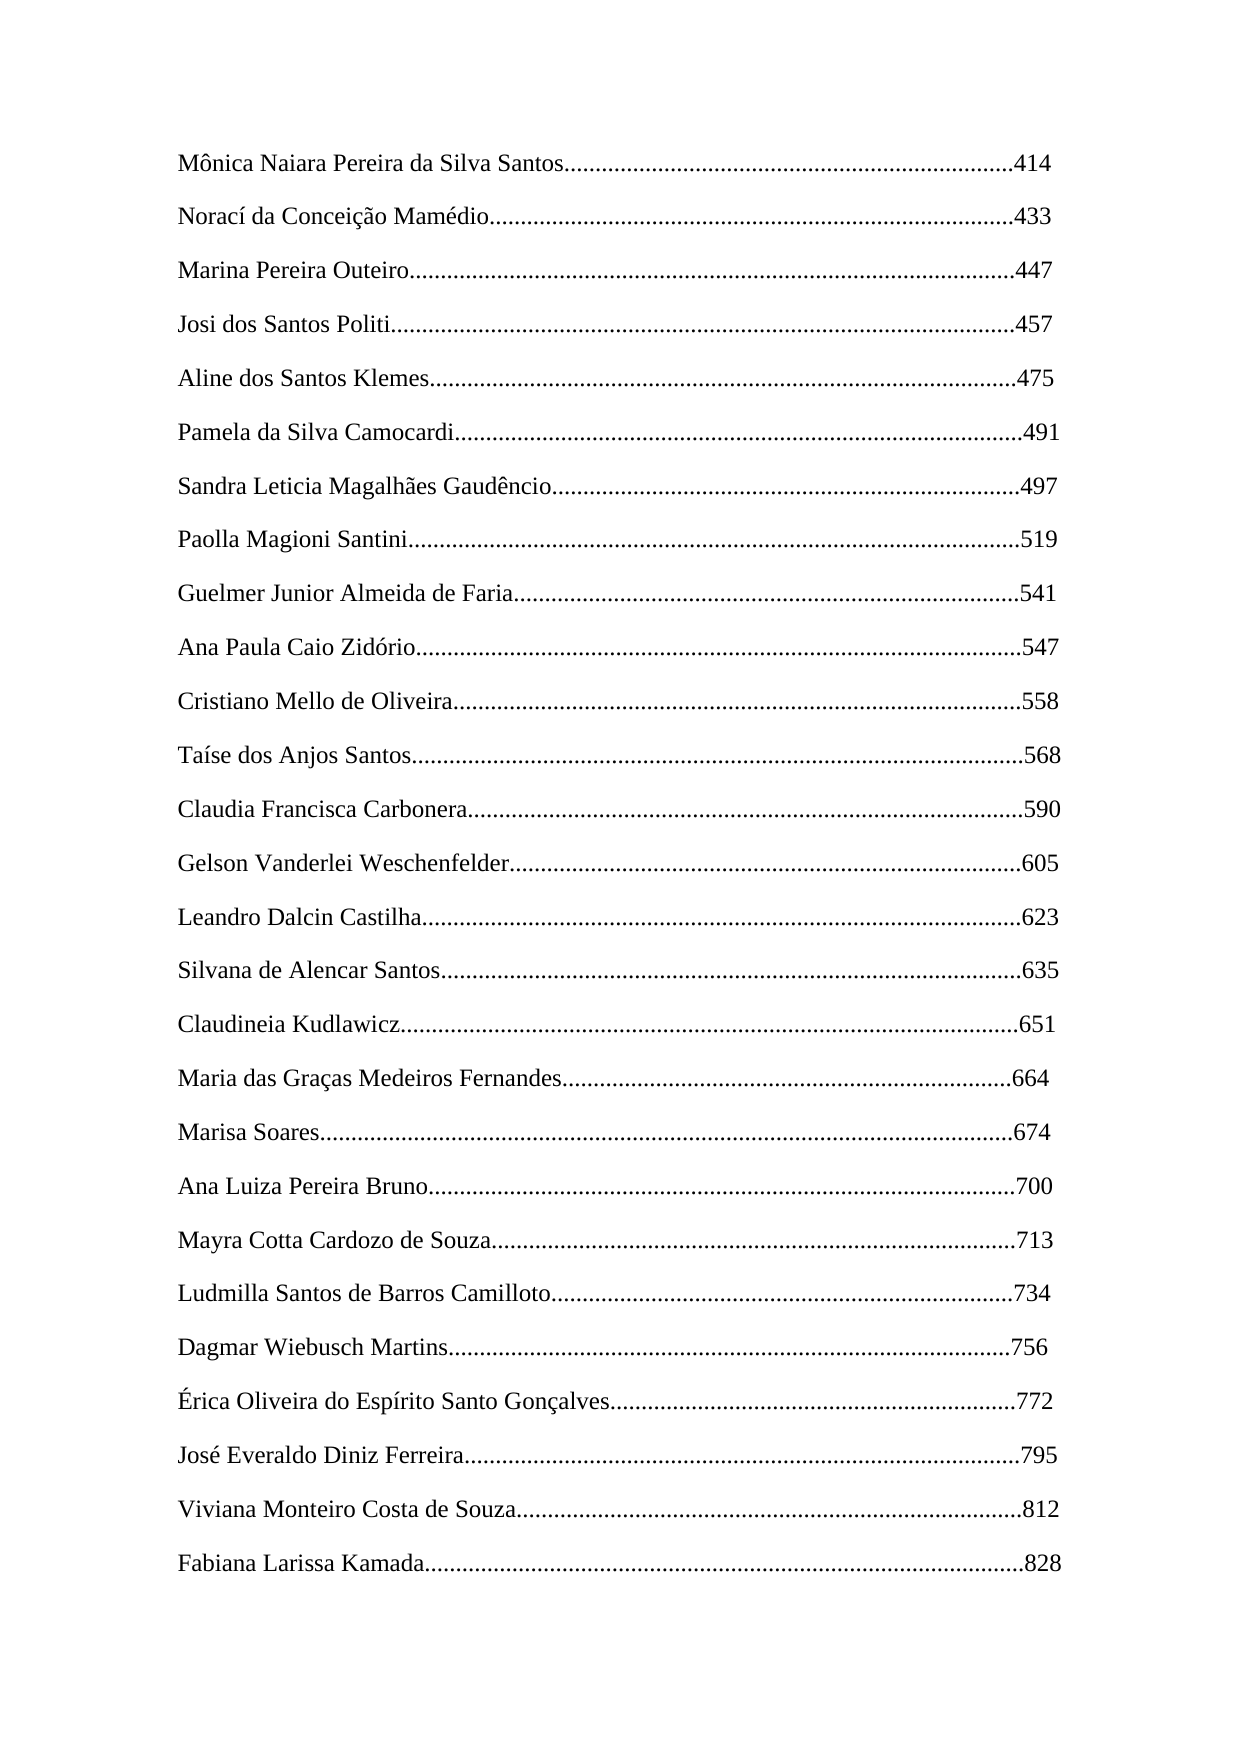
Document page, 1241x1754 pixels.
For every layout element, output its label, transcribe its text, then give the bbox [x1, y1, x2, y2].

text Viviana Monteiro Costa de Souza.................................................................................812 [177, 1494, 1063, 1523]
text Mayra Cotta Cardozo de Souza....................................................................................713 [177, 1225, 1063, 1253]
text Marisa Soares...............................................................................................................674 [177, 1117, 1063, 1146]
text Gelson Vanderlei Weschenfelder..................................................................................605 [177, 848, 1063, 876]
text Paolla Magioni Santini..................................................................................................519 [177, 524, 1063, 553]
text Ludmilla Santos de Barros Camilloto..........................................................................734 [177, 1278, 1063, 1307]
text Leandro Dalcin Castilha................................................................................................623 [177, 902, 1063, 930]
text Ana Luiza Pereira Bruno..............................................................................................700 [177, 1171, 1063, 1199]
text Ana Paula Caio Zidório.................................................................................................547 [177, 632, 1063, 661]
text Dagmar Wiebusch Martins..........................................................................................756 [177, 1332, 1063, 1361]
text Josi dos Santos Politi....................................................................................................457 [177, 309, 1063, 338]
text Mônica Naiara Pereira da Silva Santos........................................................................414 [177, 148, 1063, 176]
text Taíse dos Anjos Santos..................................................................................................568 [177, 740, 1063, 769]
text Claudineia Kudlawicz...................................................................................................651 [177, 1009, 1063, 1038]
text Guelmer Junior Almeida de Faria.................................................................................541 [177, 578, 1063, 607]
text Érica Oliveira do Espírito Santo Gonçalves.................................................................772 [177, 1386, 1063, 1415]
text Silvana de Alencar Santos.............................................................................................635 [177, 955, 1063, 984]
text Fabiana Larissa Kamada................................................................................................828 [177, 1548, 1063, 1577]
text Sandra Leticia Magalhães Gaudêncio...........................................................................497 [177, 471, 1063, 499]
text Aline dos Santos Klemes..............................................................................................475 [177, 363, 1063, 392]
text Marina Pereira Outeiro.................................................................................................447 [177, 255, 1063, 284]
text Maria das Graças Medeiros Fernandes........................................................................664 [177, 1063, 1063, 1092]
text Norací da Conceição Mamédio....................................................................................433 [177, 201, 1063, 230]
text Pamela da Silva Camocardi...........................................................................................491 [177, 417, 1063, 446]
text Cristiano Mello de Oliveira...........................................................................................558 [177, 686, 1063, 715]
text José Everaldo Diniz Ferreira.........................................................................................795 [177, 1440, 1063, 1469]
text Claudia Francisca Carbonera.........................................................................................590 [177, 794, 1063, 823]
